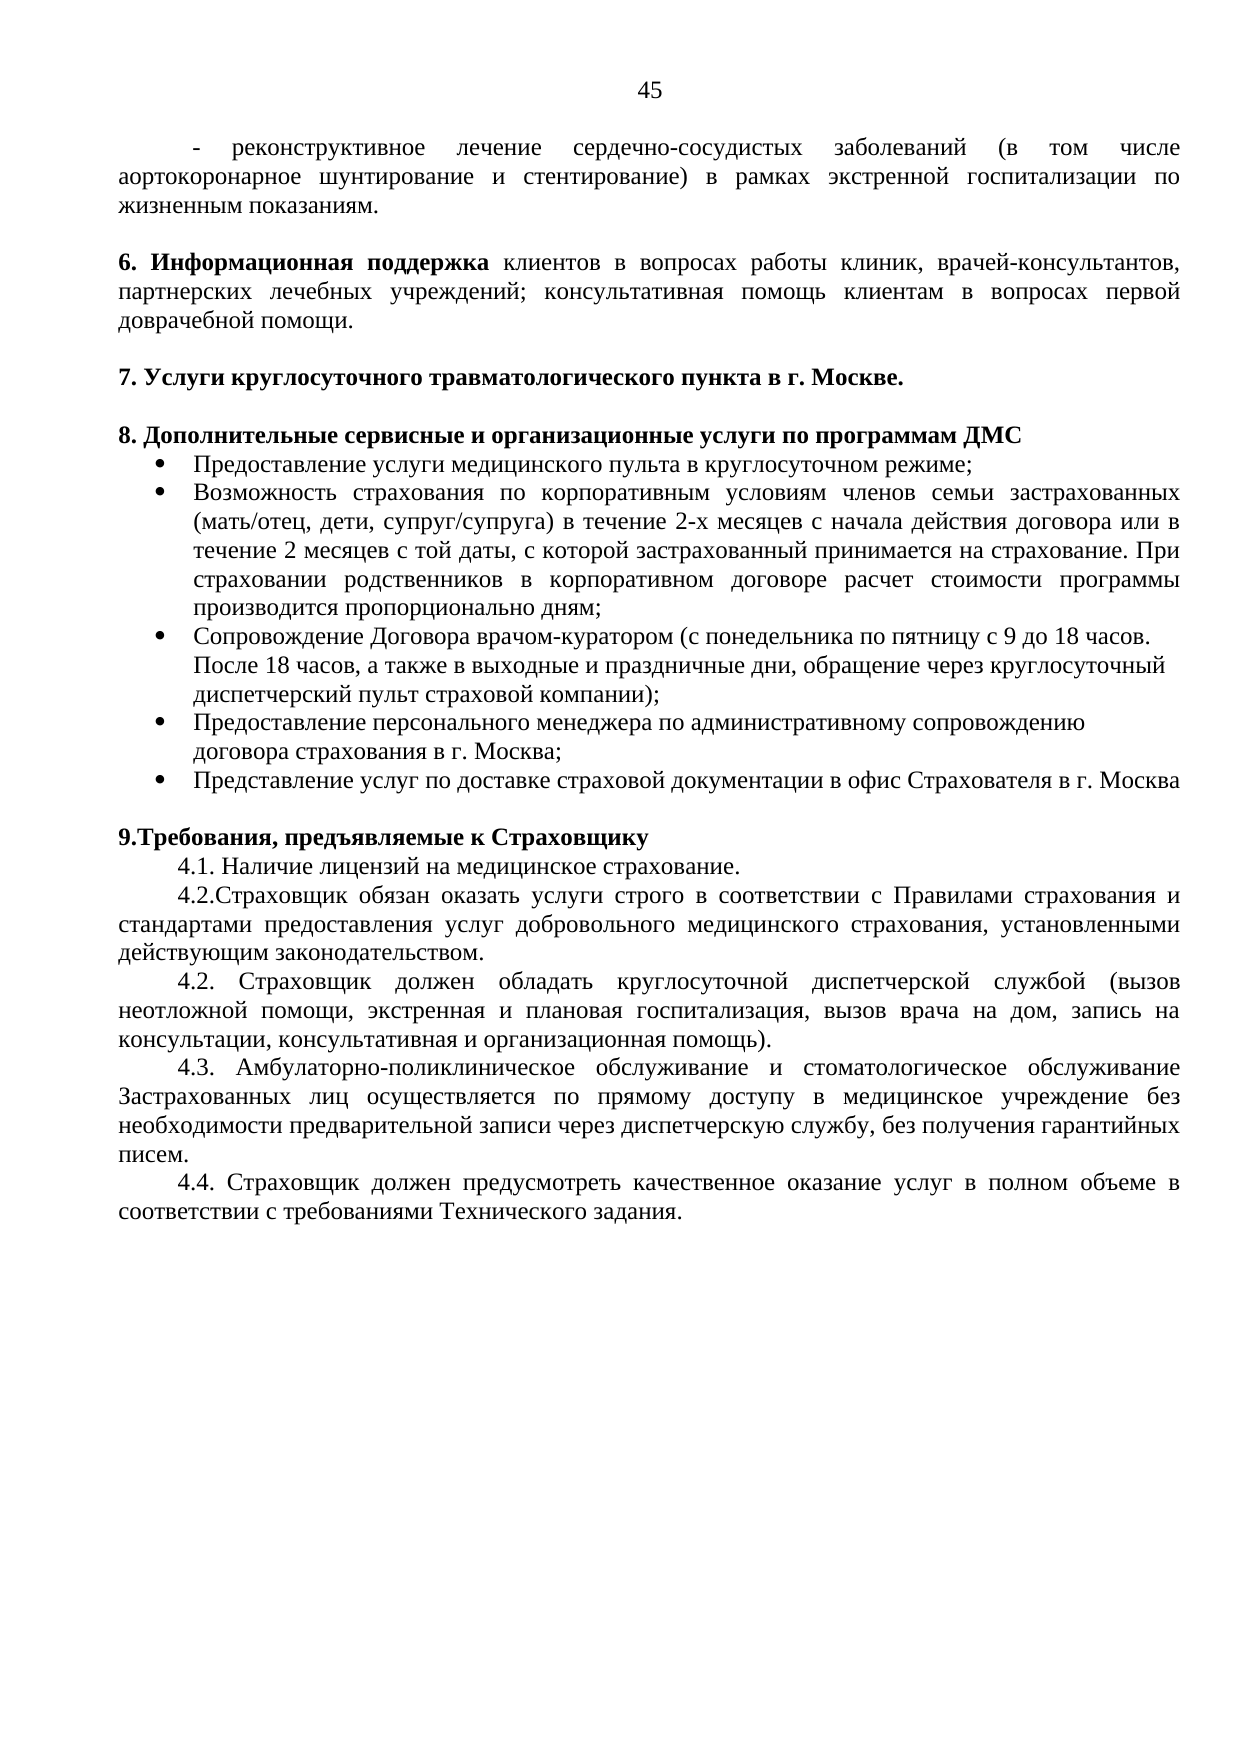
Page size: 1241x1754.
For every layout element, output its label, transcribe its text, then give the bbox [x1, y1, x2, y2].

text 4.4. Страховщик должен предусмотреть качественное оказание услуг в полном объеме в соответствии с требованиями Технического задания. [118, 1167, 1181, 1225]
text 9.Требования, предъявляемые к Страховщику [118, 822, 1181, 851]
text 8. Дополнительные сервисные и организационные услуги по программам ДМС [118, 420, 1181, 449]
text - реконструктивное лечение сердечно-сосудистых заболеваний (в том числе аортокоронарное шунтирование и стентирование) в рамках экстренной госпитализации по жизненным показаниям. [118, 132, 1181, 219]
text 4.1. Наличие лицензий на медицинское страхование. [118, 851, 1181, 880]
list Предоставление персонального менеджера по административному сопровождению договора страхования в г. Москва; [156, 707, 1181, 765]
list Возможность страхования по корпоративным условиям членов семьи застрахованных (мать/отец, дети, супруг/супруга) в течение 2-х месяцев с начала действия договора или в течение 2 месяцев с той даты, с которой застрахованный принимается на страхование. При страховании родственников в корпоративном договоре расчет стоимости программы производится пропорционально дням; [156, 477, 1181, 621]
text 7. Услуги круглосуточного травматологического пункта в г. Москве. [118, 362, 1181, 391]
text 4.2. Страховщик должен обладать круглосуточной диспетчерской службой (вызов неотложной помощи, экстренная и плановая госпитализация, вызов врача на дом, запись на консультации, консультативная и организационная помощь). [118, 966, 1181, 1052]
list Представление услуг по доставке страховой документации в офис Страхователя в г. Москва [156, 765, 1181, 794]
text 4.3. Амбулаторно-поликлиническое обслуживание и стоматологическое обслуживание Застрахованных лиц осуществляется по прямому доступу в медицинское учреждение без необходимости предварительной записи через диспетчерскую службу, без получения гарантийных писем. [118, 1052, 1181, 1167]
text 4.2.Страховщик обязан оказать услуги строго в соответствии с Правилами страхования и стандартами предоставления услуг добровольного медицинского страхования, установленными действующим законодательством. [118, 880, 1181, 966]
list Сопровождение Договора врачом-куратором (с понедельника по пятницу с 9 до 18 часов. После 18 часов, а также в выходные и праздничные дни, обращение через круглосуточный диспетчерский пульт страховой компании); [156, 621, 1181, 707]
list Предоставление услуги медицинского пульта в круглосуточном режиме; [156, 449, 1181, 477]
text 6. Информационная поддержка клиентов в вопросах работы клиник, врачей-консультантов, партнерских лечебных учреждений; консультативная помощь клиентам в вопросах первой доврачебной помощи. [118, 247, 1181, 334]
